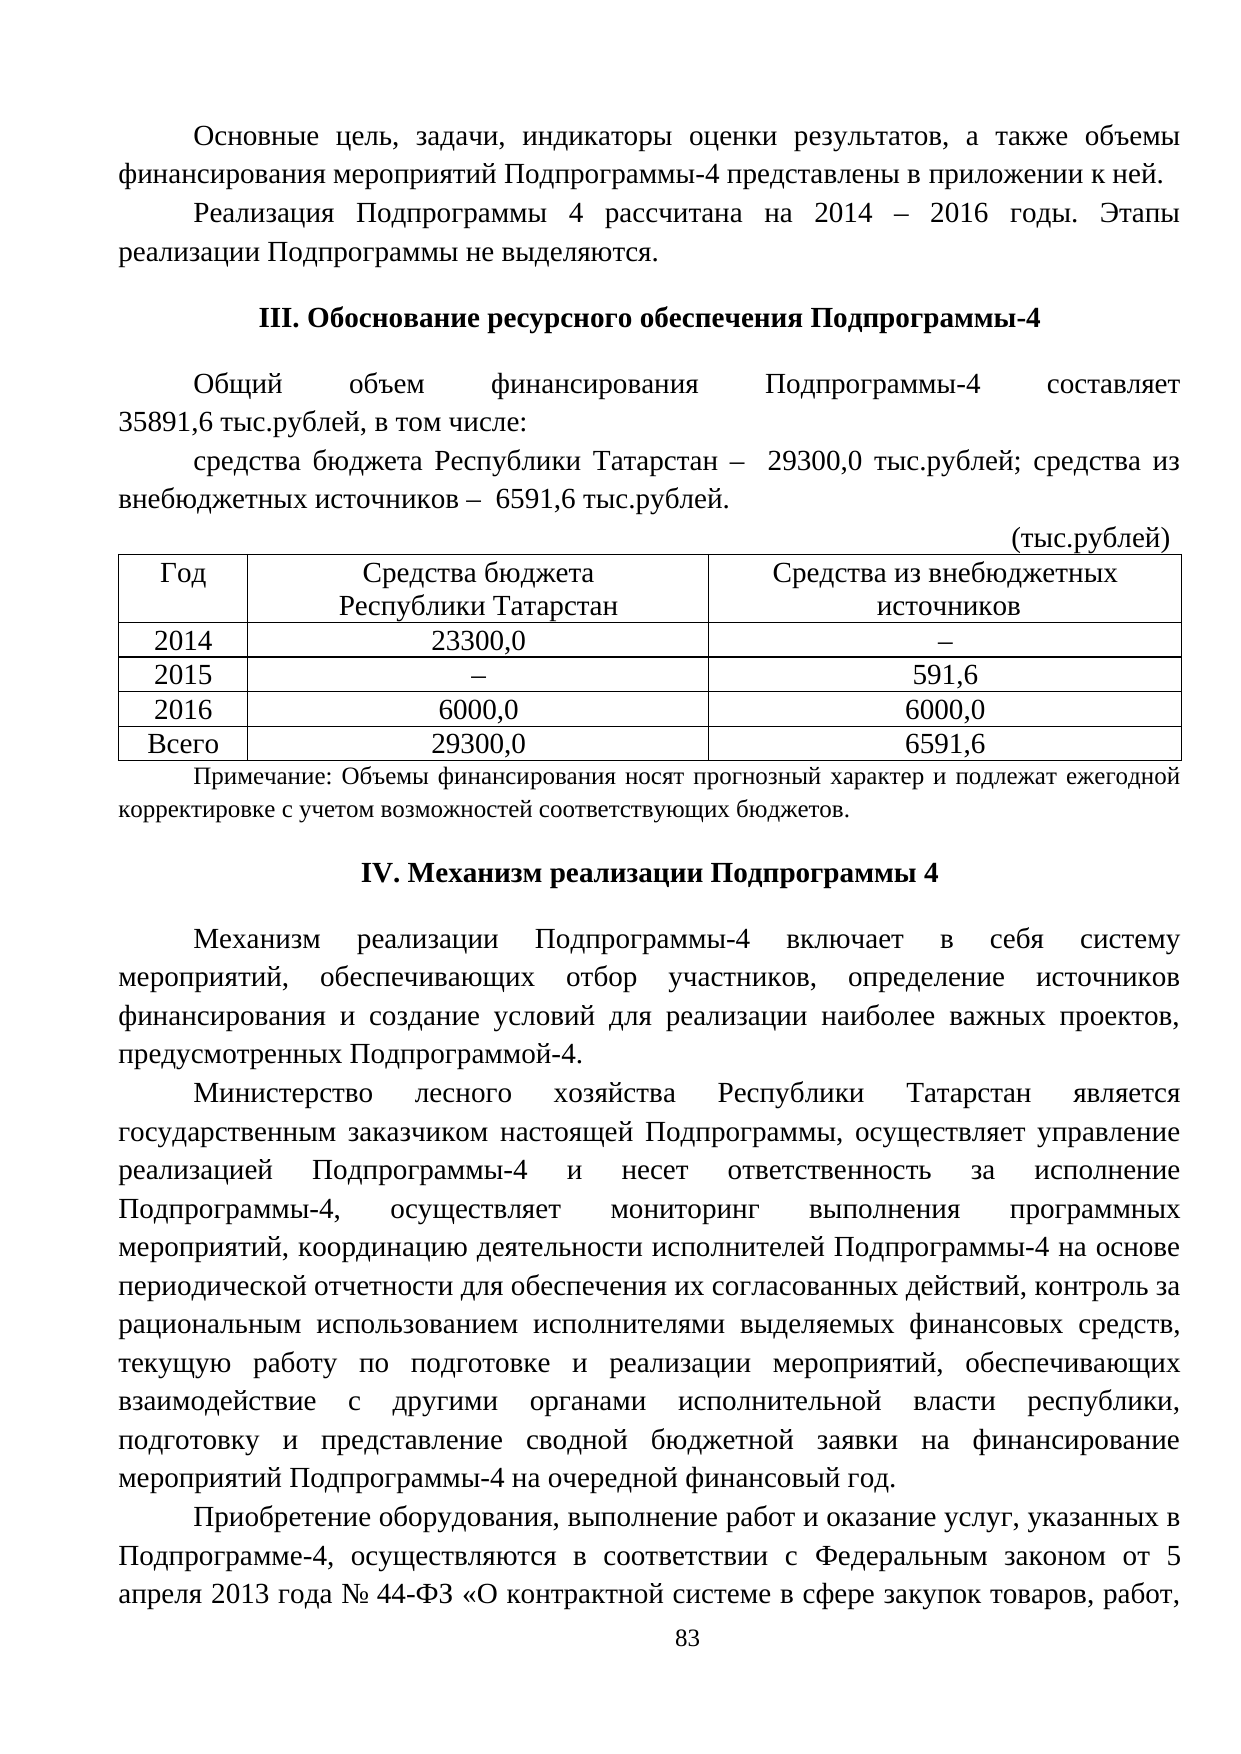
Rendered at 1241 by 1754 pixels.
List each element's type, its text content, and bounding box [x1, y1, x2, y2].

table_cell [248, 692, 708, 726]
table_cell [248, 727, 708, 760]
text Примечание: Объемы финансирования носят прогнозный характер и подлежат ежегодной корректировке с учетом возможностей соответствующих бюджетов. [118, 761, 1181, 823]
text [118, 1499, 1181, 1610]
text Реализация Подпрограммы 4 рассчитана на 2014 – 2016 годы. Этапы реализации Подпрограммы не выделяются. [118, 195, 1181, 267]
subtitle III. Обоснование ресурсного обеспечения Подпрограммы-4 [118, 300, 1181, 333]
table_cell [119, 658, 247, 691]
text Основные цель, задачи, индикаторы оценки результатов, а также объемы финансирования мероприятий Подпрограммы-4 представлены в приложении к ней. [118, 118, 1181, 190]
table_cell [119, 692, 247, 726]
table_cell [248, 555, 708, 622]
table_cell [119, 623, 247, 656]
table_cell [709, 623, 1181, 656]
text средства бюджета Республики Татарстан – 29300,0 тыс.рублей; средства из внебюджетных источников – 6591,6 тыс.рублей. [118, 443, 1181, 515]
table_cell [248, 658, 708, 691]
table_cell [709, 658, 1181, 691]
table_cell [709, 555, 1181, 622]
text Механизм реализации Подпрограммы-4 включает в себя систему мероприятий, обеспечивающих отбор участников, определение источников финансирования и создание условий для реализации наиболее важных проектов, предусмотренных Подпрограммой-4. [118, 921, 1181, 1070]
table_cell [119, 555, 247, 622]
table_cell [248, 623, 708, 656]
text Министерство лесного хозяйства Республики Татарстан является государственным заказчиком настоящей Подпрограммы, осуществляет управление реализацией Подпрограммы-4 и несет ответственность за исполнение Подпрограммы-4, осуществляет мониторинг выполнения программных мероприятий, координацию деятельности исполнителей Подпрограммы-4 на основе периодической отчетности для обеспечения их согласованных действий, контроль за рациональным использованием исполнителями выделяемых финансовых средств, текущую работу по подготовке и реализации мероприятий, обеспечивающих взаимодействие с другими органами исполнительной власти республики, подготовку и представление сводной бюджетной заявки на финансирование мероприятий Подпрограммы-4 на очередной финансовый год. [118, 1075, 1181, 1494]
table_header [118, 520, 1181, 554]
text Общий объем финансирования Подпрограммы-4 составляет 35891,6 тыс.рублей, в том числе: [118, 366, 1181, 438]
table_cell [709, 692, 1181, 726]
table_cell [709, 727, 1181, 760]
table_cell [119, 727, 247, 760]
subtitle IV. Механизм реализации Подпрограммы 4 [118, 855, 1181, 888]
